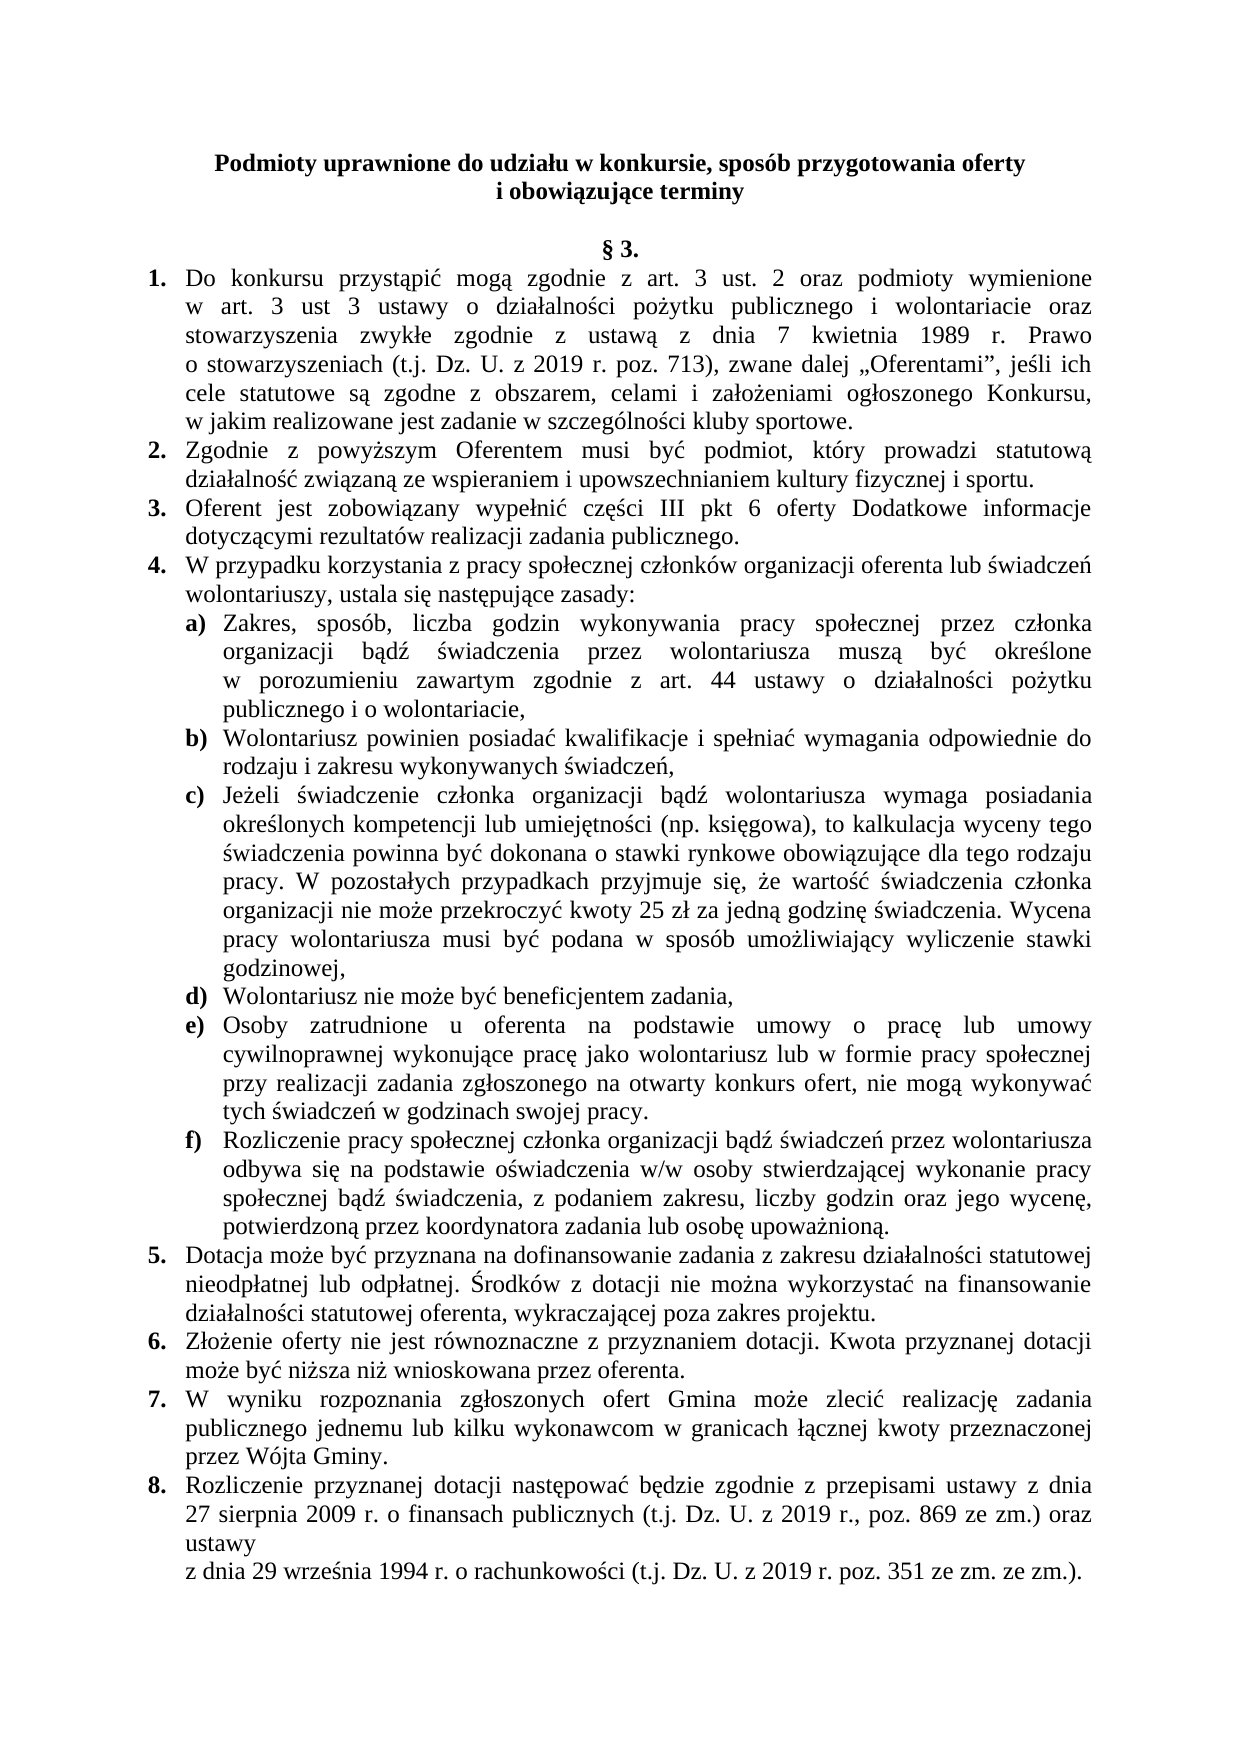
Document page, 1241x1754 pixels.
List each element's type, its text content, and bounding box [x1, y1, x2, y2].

text Podmioty uprawnione do udziału w konkursie, sposób przygotowania oferty i obowiązujące terminy [148, 148, 1093, 205]
list Wolontariusz powinien posiadać kwalifikacje i spełniać wymagania odpowiednie do rodzaju i zakresu wykonywanych świadczeń, [185, 723, 1093, 780]
list Do konkursu przystąpić mogą zgodnie z art. 3 ust. 2 oraz podmioty wymienione w art. 3 ust 3 ustawy o działalności pożytku publicznego i wolontariacie oraz stowarzyszenia zwykłe zgodnie z ustawą z dnia 7 kwietnia 1989 r. Prawo o stowarzyszeniach (t.j. Dz. U. z 2019 r. poz. 713), zwane dalej „Oferentami”, jeśli ich cele statutowe są zgodne z obszarem, celami i założeniami ogłoszonego Konkursu, w jakim realizowane jest zadanie w szczególności kluby sportowe. [148, 263, 1093, 435]
list W przypadku korzystania z pracy społecznej członków organizacji oferenta lub świadczeń wolontariuszy, ustala się następujące zasady: [148, 550, 1093, 608]
list Osoby zatrudnione u oferenta na podstawie umowy o pracę lub umowy cywilnoprawnej wykonujące pracę jako wolontariusz lub w formie pracy społecznej przy realizacji zadania zgłoszonego na otwarty konkurs ofert, nie mogą wykonywać tych świadczeń w godzinach swojej pracy. [185, 1010, 1093, 1125]
list Złożenie oferty nie jest równoznaczne z przyznaniem dotacji. Kwota przyznanej dotacji może być niższa niż wnioskowana przez oferenta. [148, 1326, 1093, 1384]
list Dotacja może być przyznana na dofinansowanie zadania z zakresu działalności statutowej nieodpłatnej lub odpłatnej. Środków z dotacji nie można wykorzystać na finansowanie działalności statutowej oferenta, wykraczającej poza zakres projektu. [148, 1240, 1093, 1326]
list W wyniku rozpoznania zgłoszonych ofert Gmina może zlecić realizację zadania publicznego jednemu lub kilku wykonawcom w granicach łącznej kwoty przeznaczonej przez Wójta Gminy. [148, 1384, 1093, 1470]
list Wolontariusz nie może być beneficjentem zadania, [185, 981, 1093, 1010]
list Oferent jest zobowiązany wypełnić części III pkt 6 oferty Dodatkowe informacje dotyczącymi rezultatów realizacji zadania publicznego. [148, 493, 1093, 550]
list Zgodnie z powyższym Oferentem musi być podmiot, który prowadzi statutową działalność związaną ze wspieraniem i upowszechnianiem kultury fizycznej i sportu. [148, 435, 1093, 493]
list Zakres, sposób, liczba godzin wykonywania pracy społecznej przez członka organizacji bądź świadczenia przez wolontariusza muszą być określone w porozumieniu zawartym zgodnie z art. 44 ustawy o działalności pożytku publicznego i o wolontariacie, [185, 608, 1093, 723]
list Jeżeli świadczenie członka organizacji bądź wolontariusza wymaga posiadania określonych kompetencji lub umiejętności (np. księgowa), to kalkulacja wyceny tego świadczenia powinna być dokonana o stawki rynkowe obowiązujące dla tego rodzaju pracy. W pozostałych przypadkach przyjmuje się, że wartość świadczenia członka organizacji nie może przekroczyć kwoty 25 zł za jedną godzinę świadczenia. Wycena pracy wolontariusza musi być podana w sposób umożliwiający wyliczenie stawki godzinowej, [185, 780, 1093, 981]
list Rozliczenie przyznanej dotacji następować będzie zgodnie z przepisami ustawy z dnia 27 sierpnia 2009 r. o finansach publicznych (t.j. Dz. U. z 2019 r., poz. 869 ze zm.) oraz ustawy z dnia 29 września 1994 r. o rachunkowości (t.j. Dz. U. z 2019 r. poz. 351 ze zm. ze zm.). [148, 1470, 1093, 1585]
list Rozliczenie pracy społecznej członka organizacji bądź świadczeń przez wolontariusza odbywa się na podstawie oświadczenia w/w osoby stwierdzającej wykonanie pracy społecznej bądź świadczenia, z podaniem zakresu, liczby godzin oraz jego wycenę, potwierdzoną przez koordynatora zadania lub osobę upoważnioną. [185, 1125, 1093, 1240]
text § 3. [148, 234, 1093, 263]
